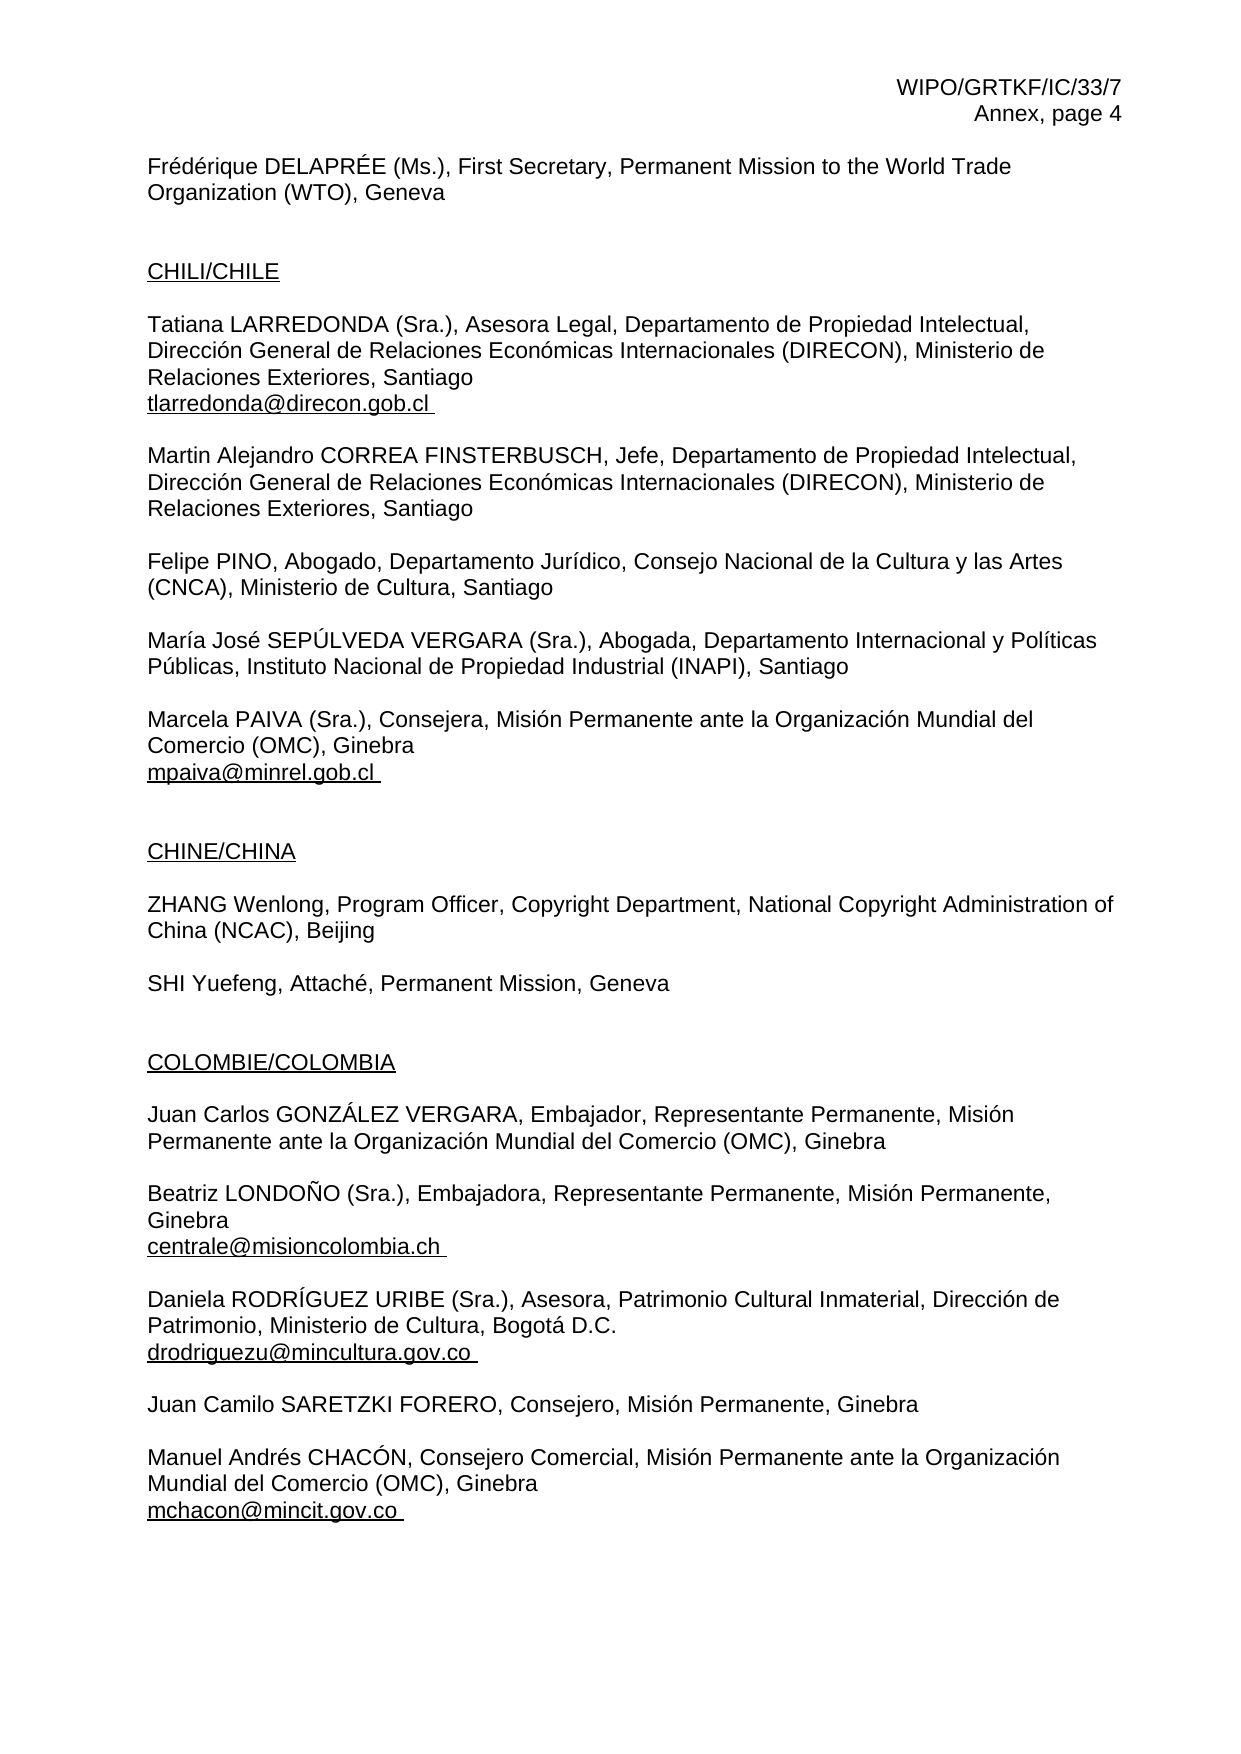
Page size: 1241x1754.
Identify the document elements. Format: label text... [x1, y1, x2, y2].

text María José SEPÚLVEDA VERGARA (Sra.), Abogada, Departamento Internacional y Políticas Públicas, Instituto Nacional de Propiedad Industrial (INAPI), Santiago [147, 627, 1122, 680]
text Manuel Andrés CHACÓN, Consejero Comercial, Misión Permanente ante la Organización Mundial del Comercio (OMC), Ginebra [147, 1444, 1122, 1497]
text CHINE/CHINA [147, 838, 1122, 864]
text COLOMBIE/COLOMBIA [147, 1049, 1122, 1075]
text drodriguezu@mincultura.gov.co [147, 1338, 1122, 1365]
text Juan Carlos GONZÁLEZ VERGARA, Embajador, Representante Permanente, Misión Permanente ante la Organización Mundial del Comercio (OMC), Ginebra [147, 1101, 1122, 1154]
text CHILI/CHILE [147, 258, 1122, 284]
text Felipe PINO, Abogado, Departamento Jurídico, Consejo Nacional de la Cultura y las Artes (CNCA), Ministerio de Cultura, Santiago [147, 548, 1122, 601]
text Martin Alejandro CORREA FINSTERBUSCH, Jefe, Departamento de Propiedad Intelectual, Dirección General de Relaciones Económicas Internacionales (DIRECON), Ministerio de Relaciones Exteriores, Santiago [147, 442, 1122, 522]
text Juan Camilo SARETZKI FORERO, Consejero, Misión Permanente, Ginebra [147, 1391, 1122, 1418]
text Beatriz LONDOÑO (Sra.), Embajadora, Representante Permanente, Misión Permanente, Ginebra [147, 1180, 1122, 1233]
text Tatiana LARREDONDA (Sra.), Asesora Legal, Departamento de Propiedad Intelectual, Dirección General de Relaciones Económicas Internacionales (DIRECON), Ministerio de Relaciones Exteriores, Santiago [147, 311, 1122, 390]
text mpaiva@minrel.gob.cl [147, 759, 1122, 785]
text centrale@misioncolombia.ch [147, 1233, 1122, 1259]
text Marcela PAIVA (Sra.), Consejera, Misión Permanente ante la Organización Mundial del Comercio (OMC), Ginebra [147, 706, 1122, 759]
text tlarredonda@direcon.gob.cl [147, 390, 1122, 416]
text mchacon@mincit.gov.co [147, 1497, 1122, 1523]
text Frédérique DELAPRÉE (Ms.), First Secretary, Permanent Mission to the World Trade Organization (WTO), Geneva [147, 153, 1122, 205]
text Daniela RODRÍGUEZ URIBE (Sra.), Asesora, Patrimonio Cultural Inmaterial, Dirección de Patrimonio, Ministerio de Cultura, Bogotá D.C. [147, 1286, 1122, 1338]
text ZHANG Wenlong, Program Officer, Copyright Department, National Copyright Administration of China (NCAC), Beijing [147, 891, 1122, 943]
text SHI Yuefeng, Attaché, Permanent Mission, Geneva [147, 969, 1122, 996]
